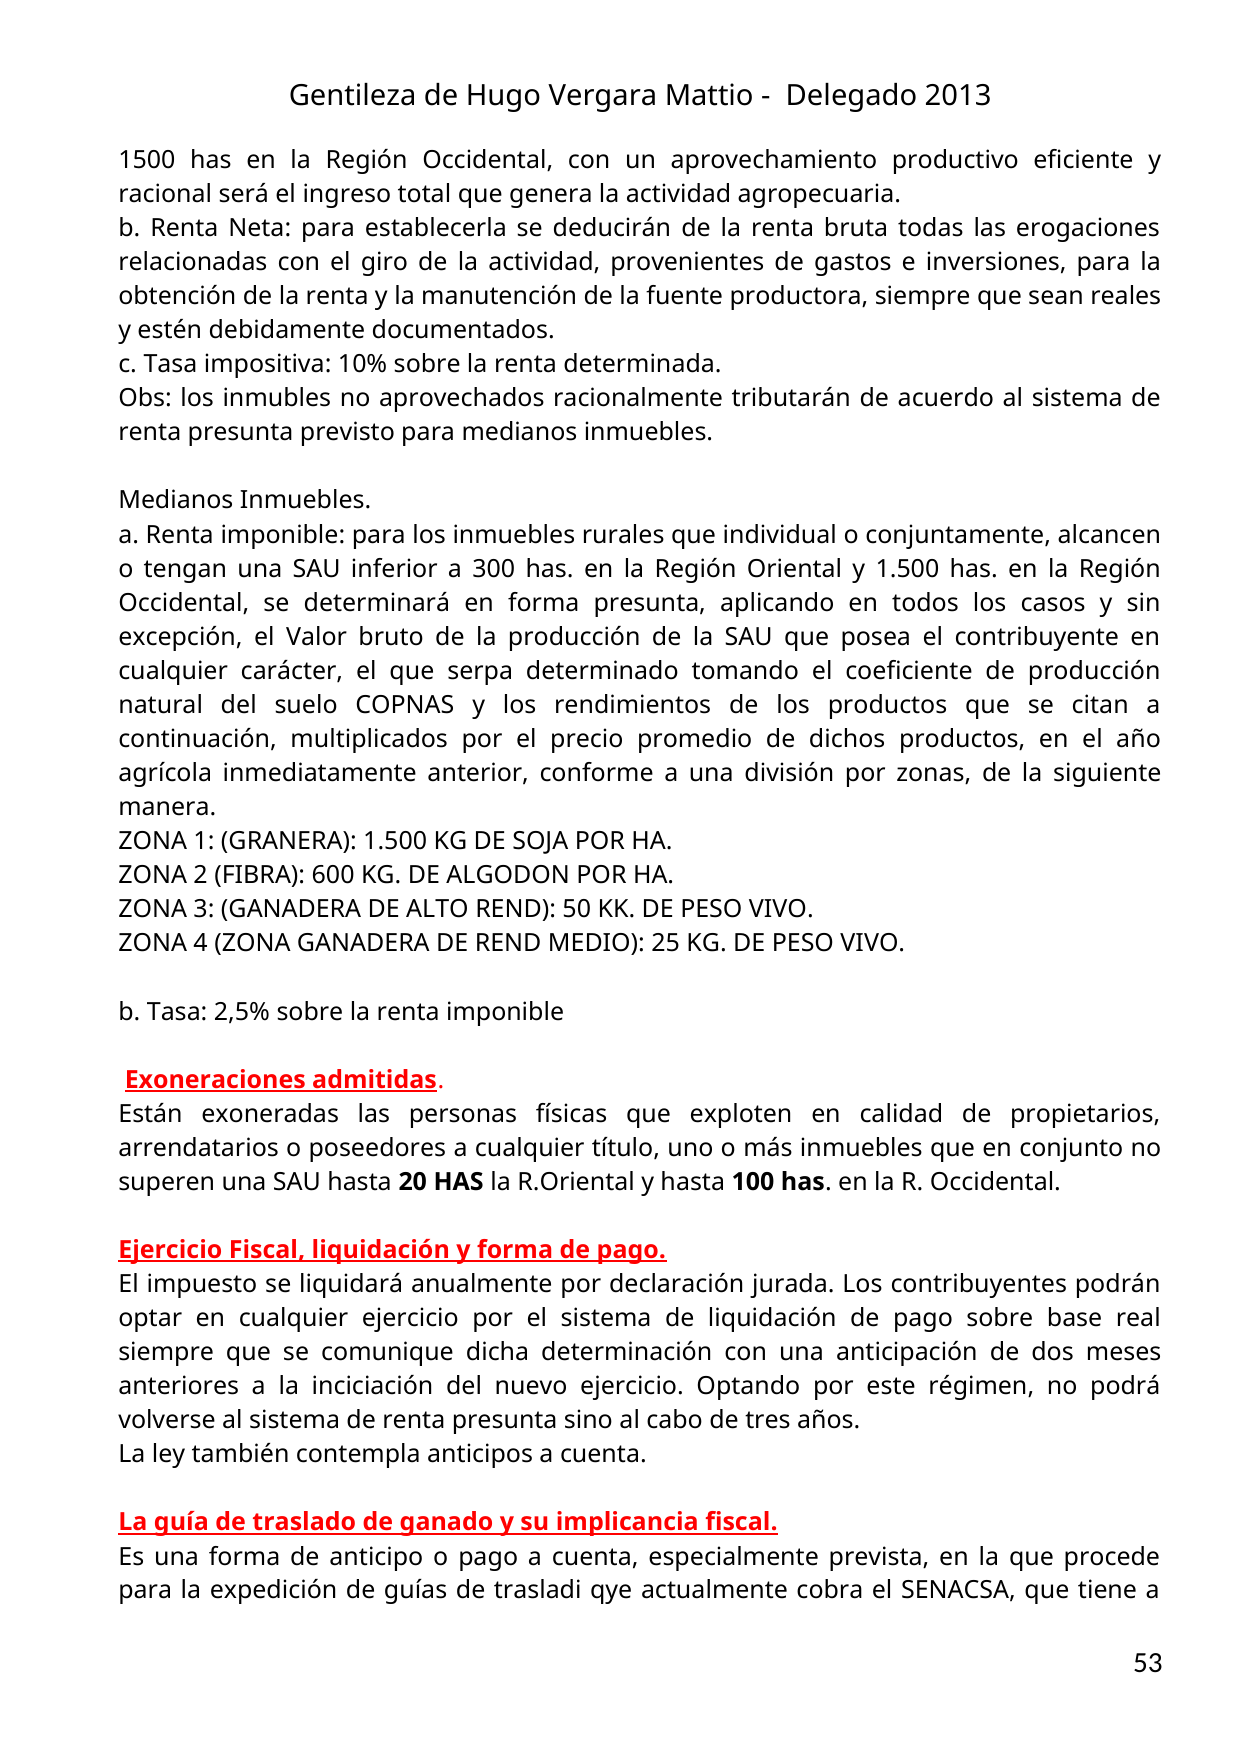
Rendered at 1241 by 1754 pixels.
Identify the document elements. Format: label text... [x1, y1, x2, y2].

text Exoneraciones admitidas. [118, 1061, 1162, 1095]
text Medianos Inmuebles. [118, 482, 1162, 516]
text b. Tasa: 2,5% sobre la renta imponible [118, 993, 1162, 1027]
text a. Renta imponible: para los inmuebles rurales que individual o conjuntamente, alcancen o tengan una SAU inferior a 300 has. en la Región Oriental y 1.500 has. en la Región Occidental, se determinará en forma presunta, aplicando en todos los casos y sin excepción, el Valor bruto de la producción de la SAU que posea el contribuyente en cualquier carácter, el que serpa determinado tomando el coeficiente de producción natural del suelo COPNAS y los rendimientos de los productos que se citan a continuación, multiplicados por el precio promedio de dichos productos, en el año agrícola inmediatamente anterior, conforme a una división por zonas, de la siguiente manera. [118, 516, 1162, 823]
text La guía de traslado de ganado y su implicancia fiscal. [118, 1504, 1162, 1538]
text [118, 142, 1162, 210]
text El impuesto se liquidará anualmente por declaración jurada. Los contribuyentes podrán optar en cualquier ejercicio por el sistema de liquidación de pago sobre base real siempre que se comunique dicha determinación con una anticipación de dos meses anteriores a la inciciación del nuevo ejercicio. Optando por este régimen, no podrá volverse al sistema de renta presunta sino al cabo de tres años. [118, 1266, 1162, 1436]
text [118, 1538, 1162, 1606]
text ZONA 1: (GRANERA): 1.500 KG DE SOJA POR HA. [118, 823, 1162, 857]
text Ejercicio Fiscal, liquidación y forma de pago. [118, 1232, 1162, 1266]
text La ley también contempla anticipos a cuenta. [118, 1436, 1162, 1470]
text Están exoneradas las personas físicas que exploten en calidad de propietarios, arrendatarios o poseedores a cualquier título, uno o más inmuebles que en conjunto no superen una SAU hasta 20 HAS la R.Oriental y hasta 100 has. en la R. Occidental. [118, 1095, 1162, 1197]
text Obs: los inmubles no aprovechados racionalmente tributarán de acuerdo al sistema de renta presunta previsto para medianos inmuebles. [118, 380, 1162, 448]
text b. Renta Neta: para establecerla se deducirán de la renta bruta todas las erogaciones relacionadas con el giro de la actividad, provenientes de gastos e inversiones, para la obtención de la renta y la manutención de la fuente productora, siempre que sean reales y estén debidamente documentados. [118, 210, 1162, 346]
text ZONA 3: (GANADERA DE ALTO REND): 50 KK. DE PESO VIVO. [118, 891, 1162, 925]
text c. Tasa impositiva: 10% sobre la renta determinada. [118, 346, 1162, 380]
text ZONA 4 (ZONA GANADERA DE REND MEDIO): 25 KG. DE PESO VIVO. [118, 925, 1162, 959]
text ZONA 2 (FIBRA): 600 KG. DE ALGODON POR HA. [118, 857, 1162, 891]
